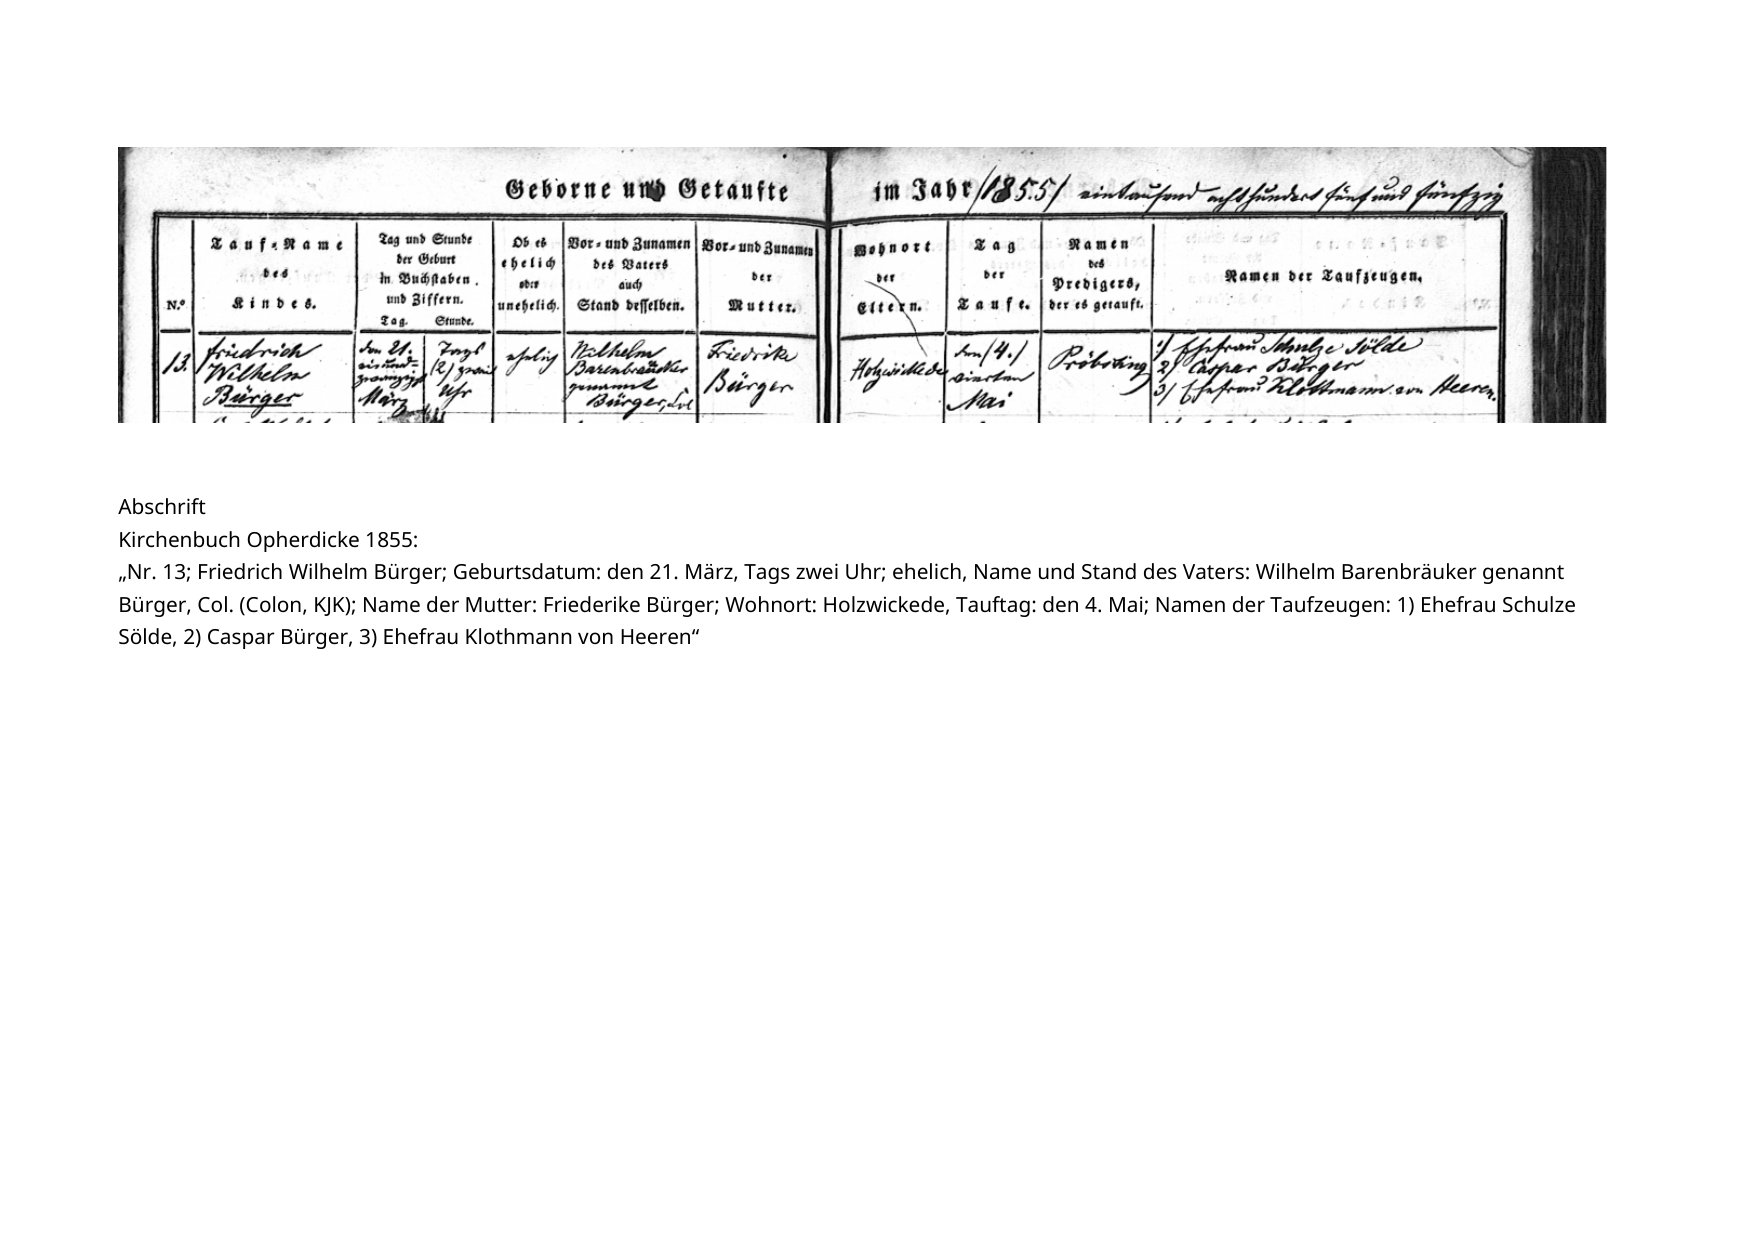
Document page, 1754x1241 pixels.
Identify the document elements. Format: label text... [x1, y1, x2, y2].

text Abschrift [118, 492, 1606, 521]
text „Nr. 13; Friedrich Wilhelm Bürger; Geburtsdatum: den 21. März, Tags zwei Uhr; ehelich, Name und Stand des Vaters: Wilhelm Barenbräuker genannt Bürger, Col. (Colon, KJK); Name der Mutter: Friederike Bürger; Wohnort: Holzwickede, Tauftag: den 4. Mai; Namen der Taufzeugen: 1) Ehefrau Schulze Sölde, 2) Caspar Bürger, 3) Ehefrau Klothmann von Heeren“ [118, 557, 1606, 651]
text Kirchenbuch Opherdicke 1855: [118, 525, 1606, 553]
